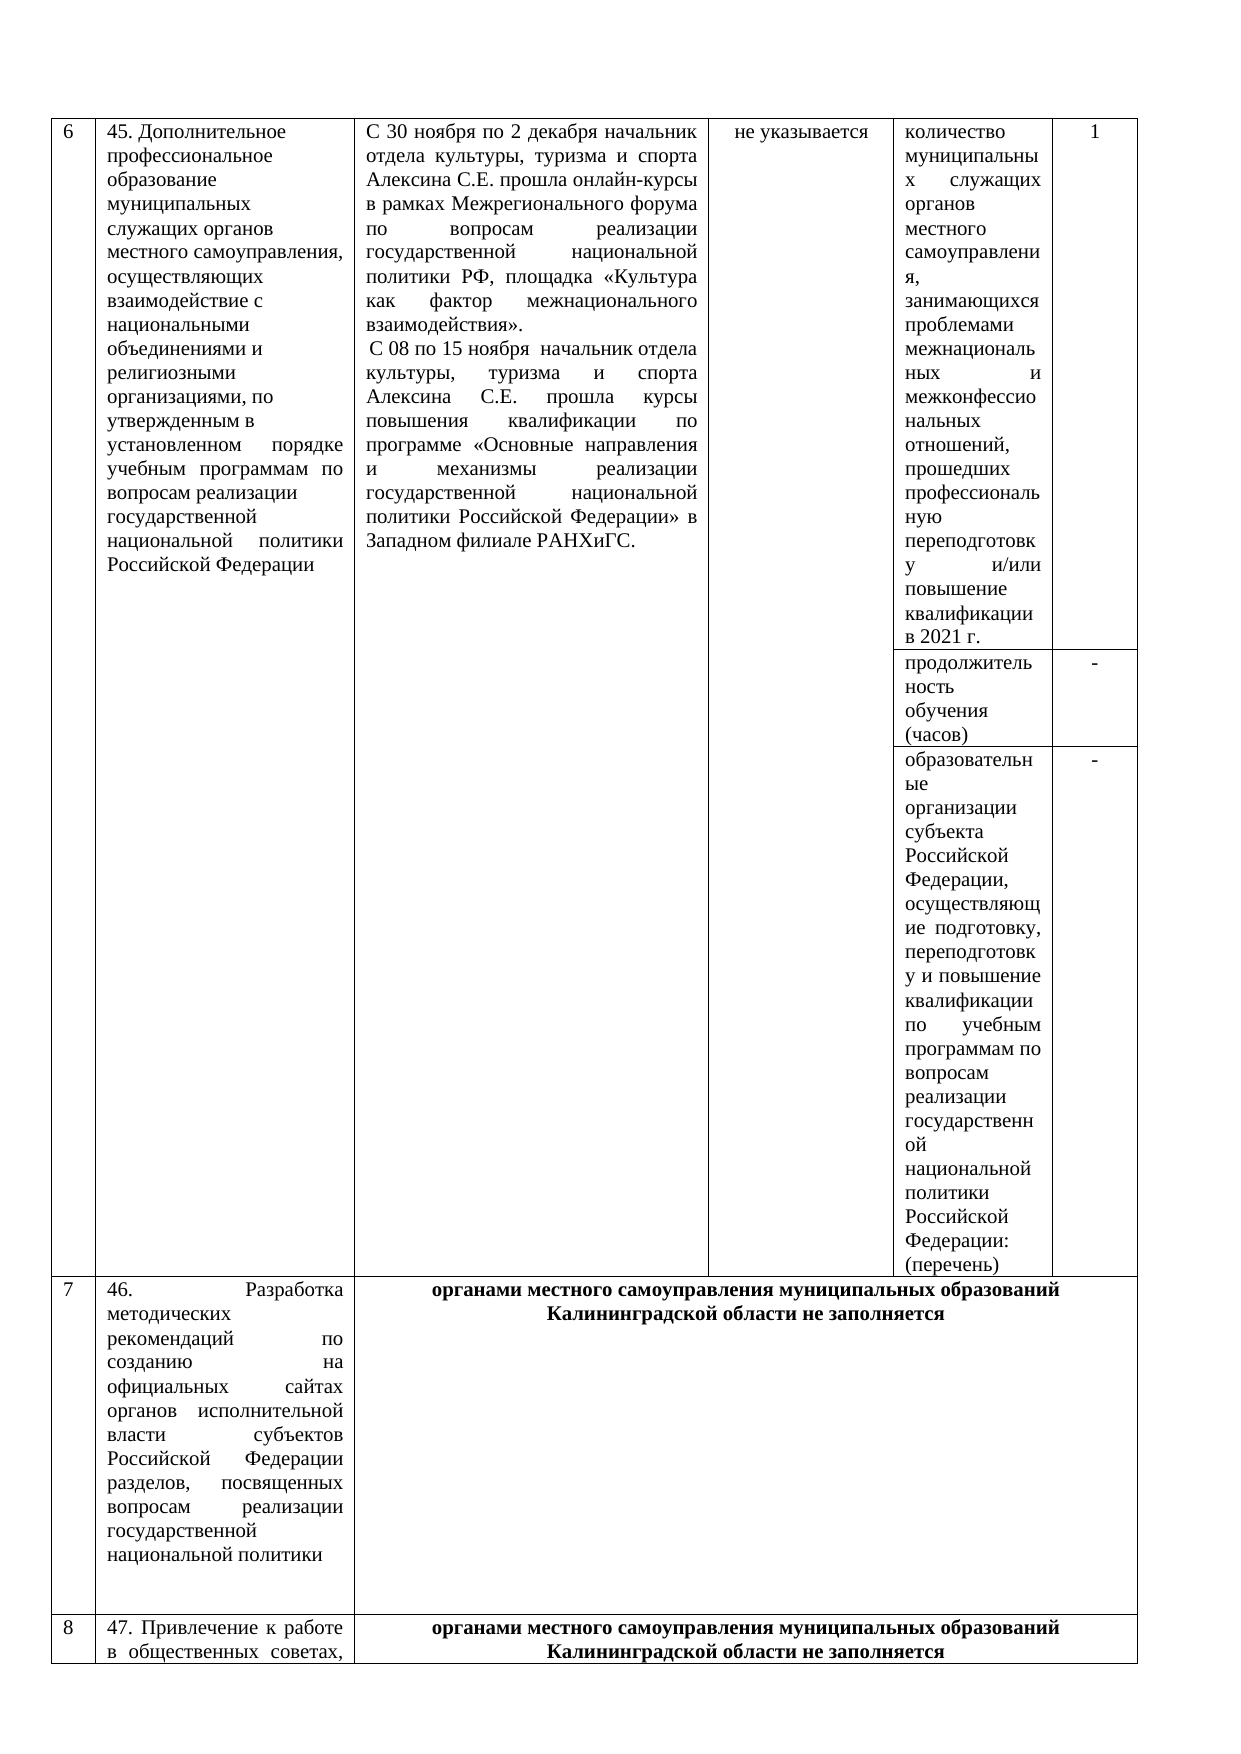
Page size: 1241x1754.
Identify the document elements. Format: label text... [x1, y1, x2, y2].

table_cell 1 [1053, 119, 1137, 648]
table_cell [96, 1615, 354, 1663]
table_cell - [1053, 747, 1137, 1276]
table_cell С 30 ноября по 2 декабря начальник отдела культуры, туризма и спорта Алексина С.Е. прошла онлайн-курсы в рамках Межрегионального форума по вопросам реализации государственной национальной политики РФ, площадка «Культура как фактор межнационального взаимодействия». С 08 по 15 ноября начальник отдела культуры, туризма и спорта Алексина С.Е. прошла курсы повышения квалификации по программе «Основные направления и механизмы реализации государственной национальной политики Российской Федерации» в Западном филиале РАНХиГС. [355, 119, 708, 1276]
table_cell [355, 1277, 1137, 1614]
table_cell 8 [52, 1615, 95, 1663]
table_cell 45. Дополнительное профессиональное образование муниципальных служащих органов местного самоуправления, осуществляющих взаимодействие с национальными объединениями и религиозными организациями, по утвержденным в установленном порядке учебным программам по вопросам реализации государственной национальной политики Российской Федерации [96, 119, 354, 1276]
table_cell - [1053, 650, 1137, 746]
table_cell продолжительность обучения (часов) [894, 650, 1052, 746]
table_cell образовательные организации субъекта Российской Федерации, осуществляющие подготовку, переподготовку и повышение квалификации по учебным программам по вопросам реализации государственной национальной политики Российской Федерации: (перечень) [894, 747, 1052, 1276]
table_cell 7 [52, 1277, 95, 1614]
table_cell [355, 1615, 1137, 1663]
table_cell 46. Разработка методических рекомендаций по созданию на официальных сайтах органов исполнительной власти субъектов Российской Федерации разделов, посвященных вопросам реализации государственной национальной политики [96, 1277, 354, 1614]
table_cell не указывается [709, 119, 893, 1276]
table_cell 6 [52, 119, 95, 1276]
table_cell количество муниципальных служащих органов местного самоуправления, занимающихся проблемами межнациональных и межконфессиональных отношений, прошедших профессиональную переподготовку и/или повышение квалификации в 2021 г. [894, 119, 1052, 648]
